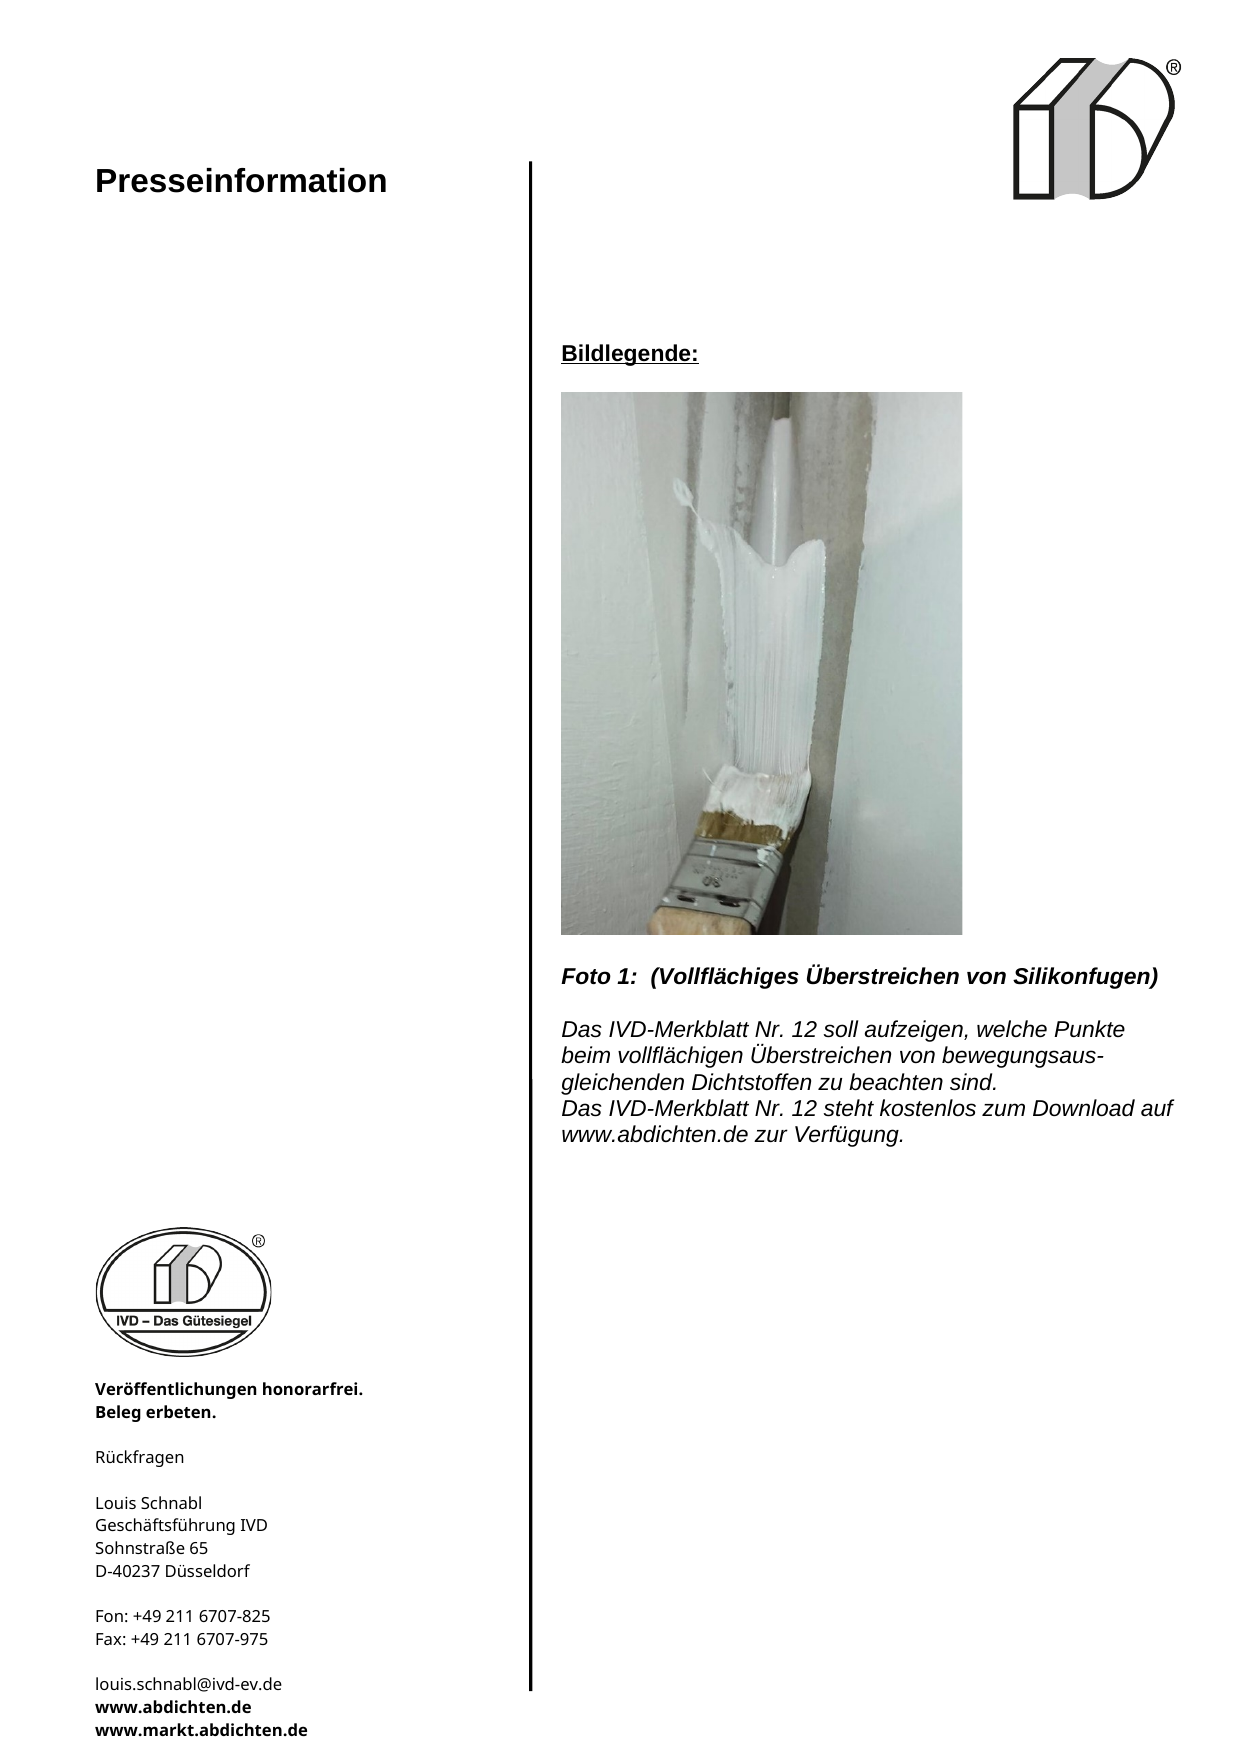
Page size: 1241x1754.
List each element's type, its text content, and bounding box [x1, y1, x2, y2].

picture [1013, 58, 1183, 202]
picture [561, 392, 963, 935]
text Das IVD-Merkblatt Nr. 12 steht kostenlos zum Download auf [561, 1095, 1181, 1121]
picture [95, 1227, 272, 1357]
text Foto 1: (Vollflächiges Überstreichen von Silikonfugen) [561, 963, 1181, 989]
text Bildlegende: [561, 340, 1181, 366]
text Das IVD-Merkblatt Nr. 12 soll aufzeigen, welche Punkte beim vollflächigen Überstreichen von bewegungsaus-gleichenden Dichtstoffen zu beachten sind. [561, 1016, 1181, 1095]
text www.abdichten.de zur Verfügung. [561, 1121, 1181, 1147]
